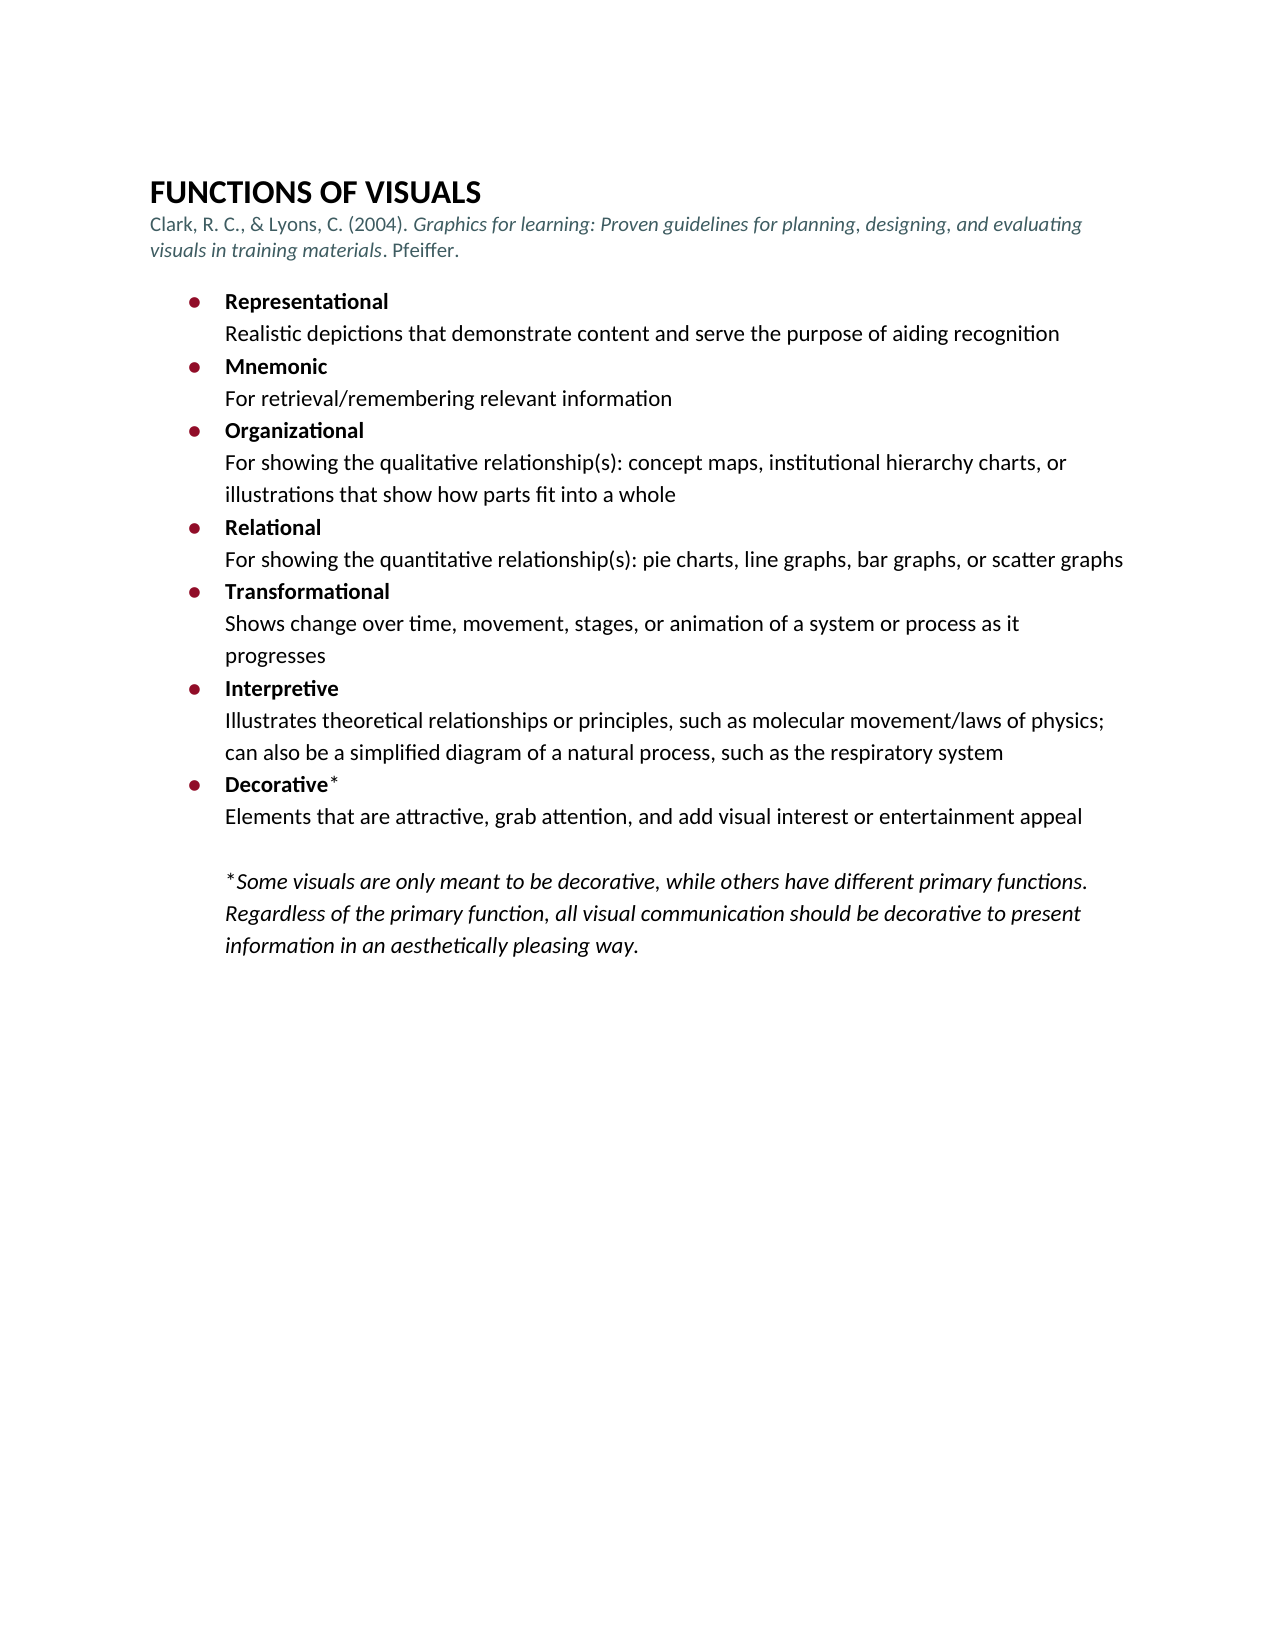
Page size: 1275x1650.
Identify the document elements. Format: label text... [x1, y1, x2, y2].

list Interpretive Illustrates theoretical relationships or principles, such as molecular movement/laws of physics; can also be a simplified diagram of a natural process, such as the respiratory system [187, 674, 1125, 766]
list Representational Realistic depictions that demonstrate content and serve the purpose of aiding recognition [187, 287, 1125, 348]
list Decorative* Elements that are attractive, grab attention, and add visual interest or entertainment appeal *Some visuals are only meant to be decorative, while others have different primary functions. Regardless of the primary function, all visual communication should be decorative to present information in an aesthetically pleasing way. [187, 770, 1125, 959]
list Relational For showing the quantitative relationship(s): pie charts, line graphs, bar graphs, or scatter graphs [187, 513, 1125, 573]
title FUNCTIONS OF VISUALS [150, 171, 1125, 212]
list Transformational Shows change over time, movement, stages, or animation of a system or process as it progresses [187, 577, 1125, 669]
title Clark, R. C., & Lyons, C. (2004). Graphics for learning: Proven guidelines for planning, designing, and evaluating visuals in training materials. Pfeiffer. [150, 212, 1125, 262]
list Mnemonic For retrieval/remembering relevant information [187, 352, 1125, 412]
list Organizational For showing the qualitative relationship(s): concept maps, institutional hierarchy charts, or illustrations that show how parts fit into a whole [187, 416, 1125, 508]
